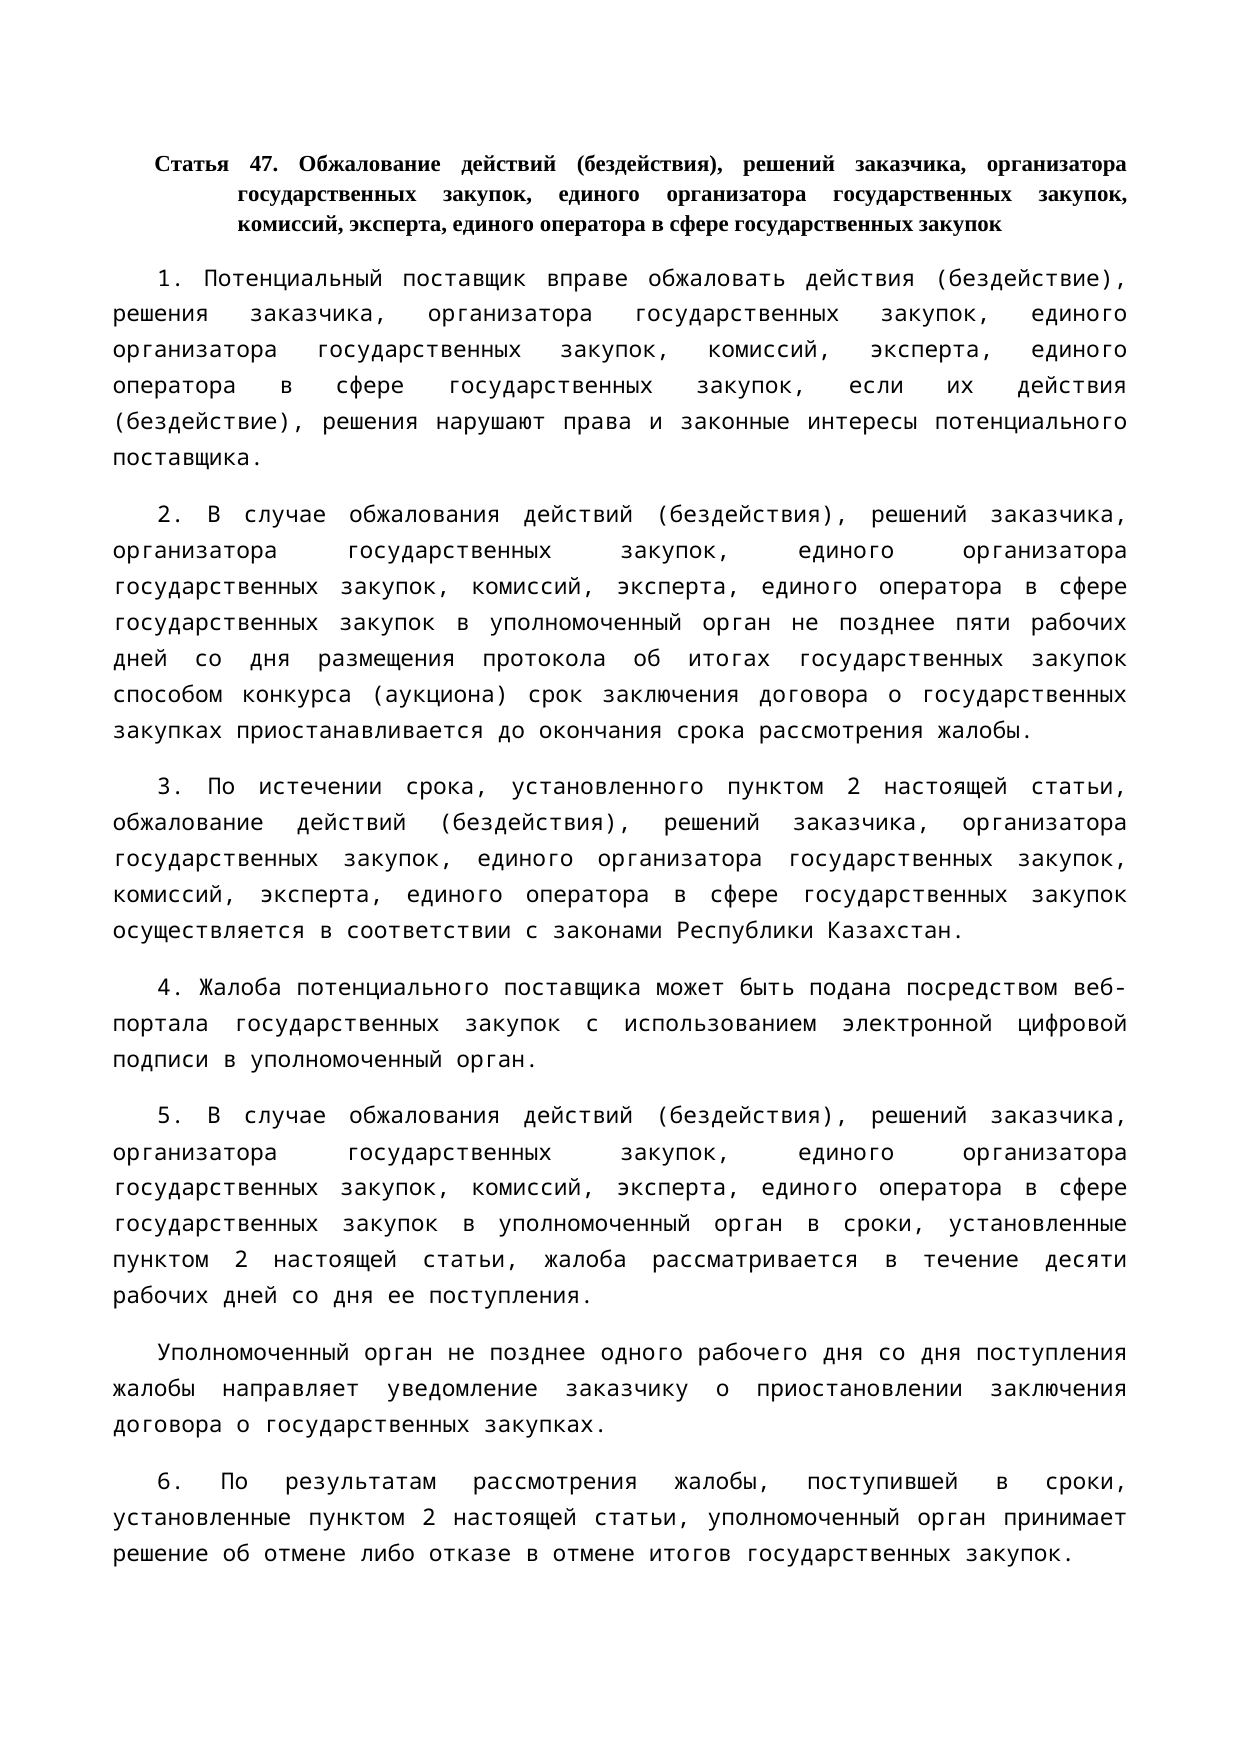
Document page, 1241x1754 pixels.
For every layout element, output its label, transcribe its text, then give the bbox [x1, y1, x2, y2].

text 3. По истечении срока, установленного пунктом 2 настоящей статьи, обжалование действий (бездействия), решений заказчика, организатора государственных закупок, единого организатора государственных закупок, комиссий, эксперта, единого оператора в сфере государственных закупок осуществляется в соответствии с законами Республики Казахстан. [112, 770, 1128, 945]
text Уполномоченный орган не позднее одного рабочего дня со дня поступления жалобы направляет уведомление заказчику о приостановлении заключения договора о государственных закупках. [112, 1336, 1128, 1439]
text Статья 47. Обжалование действий (бездействия), решений заказчика, организатора государственных закупок, единого организатора государственных закупок, комиссий, эксперта, единого оператора в сфере государственных закупок [154, 150, 1128, 237]
text 2. В случае обжалования действий (бездействия), решений заказчика, организатора государственных закупок, единого организатора государственных закупок, комиссий, эксперта, единого оператора в сфере государственных закупок в уполномоченный орган не позднее пяти рабочих дней со дня размещения протокола об итогах государственных закупок способом конкурса (аукциона) срок заключения договора о государственных закупках приостанавливается до окончания срока рассмотрения жалобы. [112, 498, 1128, 745]
text 5. В случае обжалования действий (бездействия), решений заказчика, организатора государственных закупок, единого организатора государственных закупок, комиссий, эксперта, единого оператора в сфере государственных закупок в уполномоченный орган в сроки, установленные пунктом 2 настоящей статьи, жалоба рассматривается в течение десяти рабочих дней со дня ее поступления. [112, 1099, 1128, 1310]
text 4. Жалоба потенциального поставщика может быть подана посредством веб-портала государственных закупок с использованием электронной цифровой подписи в уполномоченный орган. [112, 971, 1128, 1074]
text 6. По результатам рассмотрения жалобы, поступившей в сроки, установленные пунктом 2 настоящей статьи, уполномоченный орган принимает решение об отмене либо отказе в отмене итогов государственных закупок. [112, 1464, 1128, 1568]
text 1. Потенциальный поставщик вправе обжаловать действия (бездействие), решения заказчика, организатора государственных закупок, единого организатора государственных закупок, комиссий, эксперта, единого оператора в сфере государственных закупок, если их действия (бездействие), решения нарушают права и законные интересы потенциального поставщика. [112, 261, 1128, 472]
